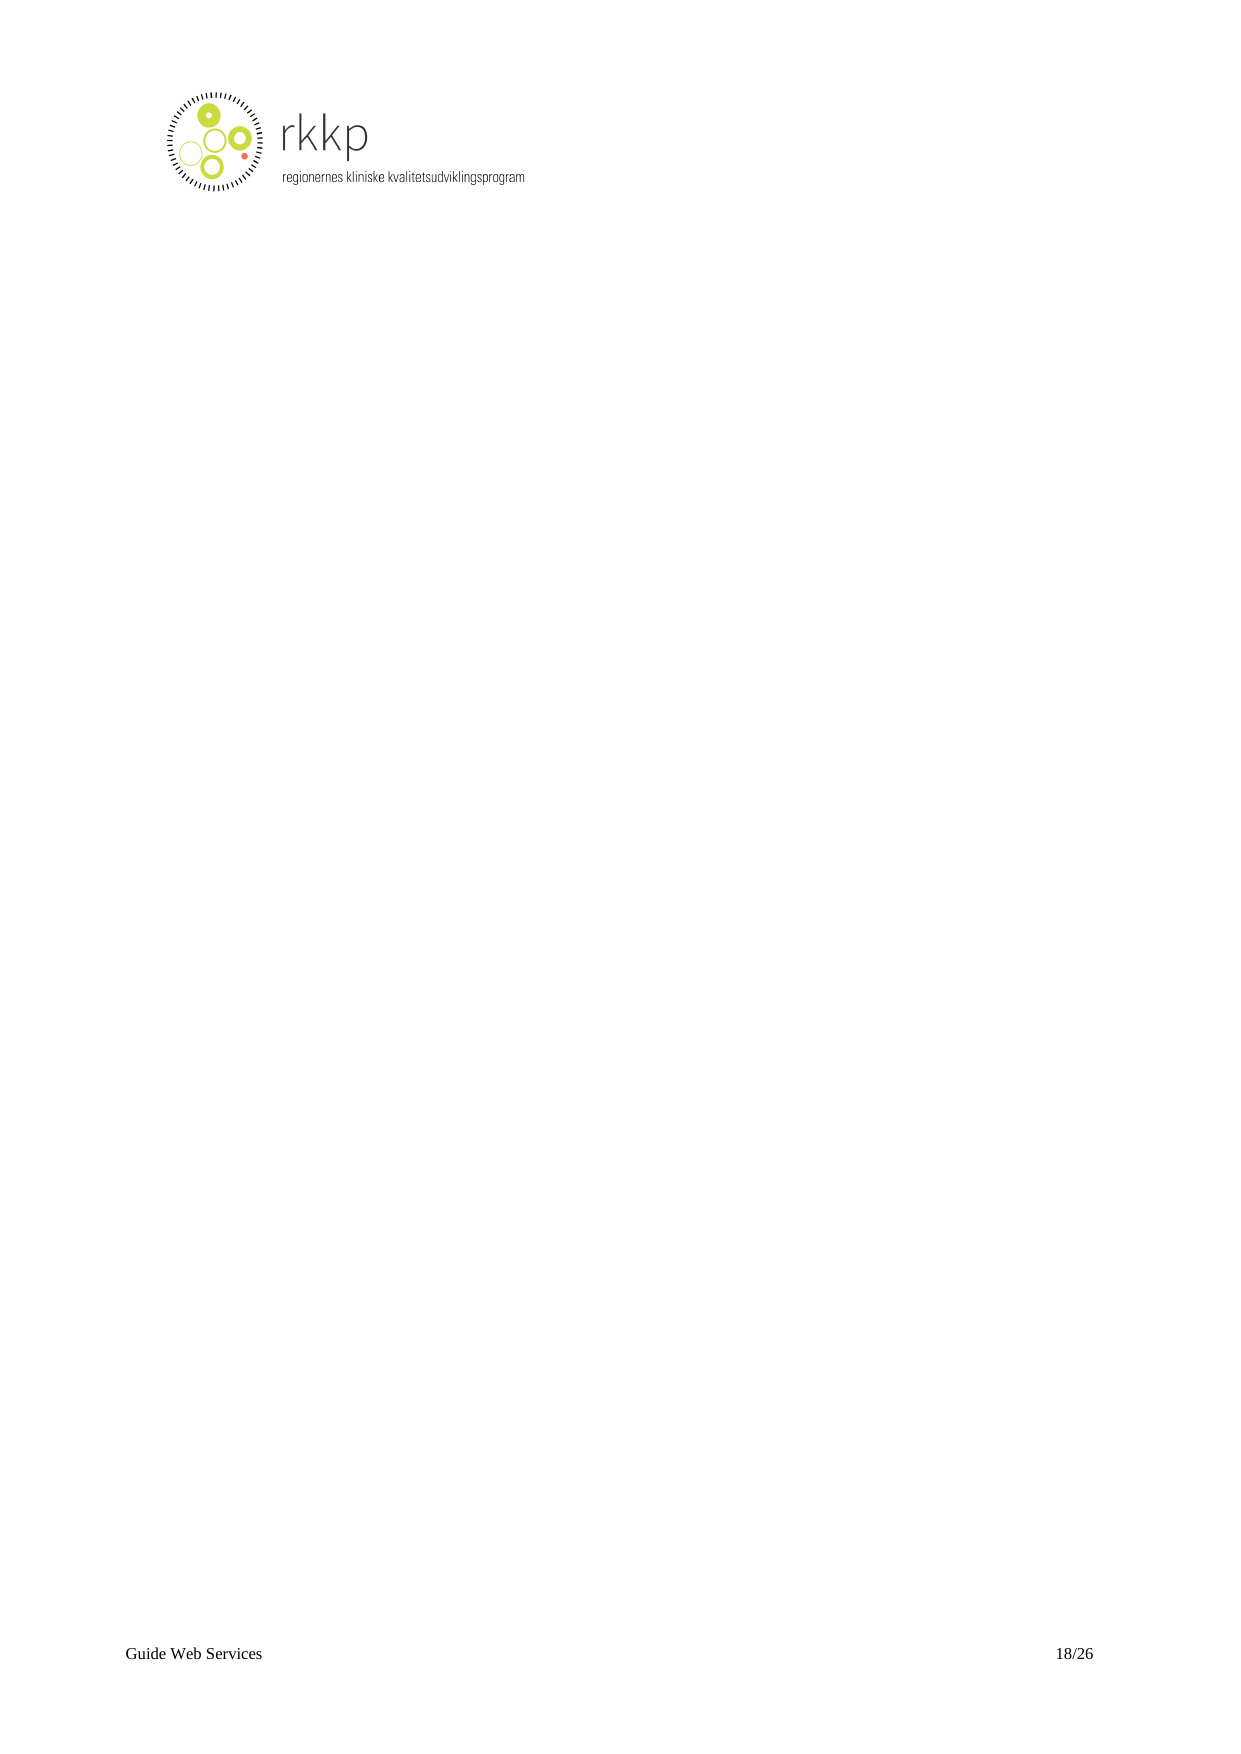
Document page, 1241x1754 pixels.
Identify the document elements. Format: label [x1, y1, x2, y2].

picture [118, 78, 567, 203]
